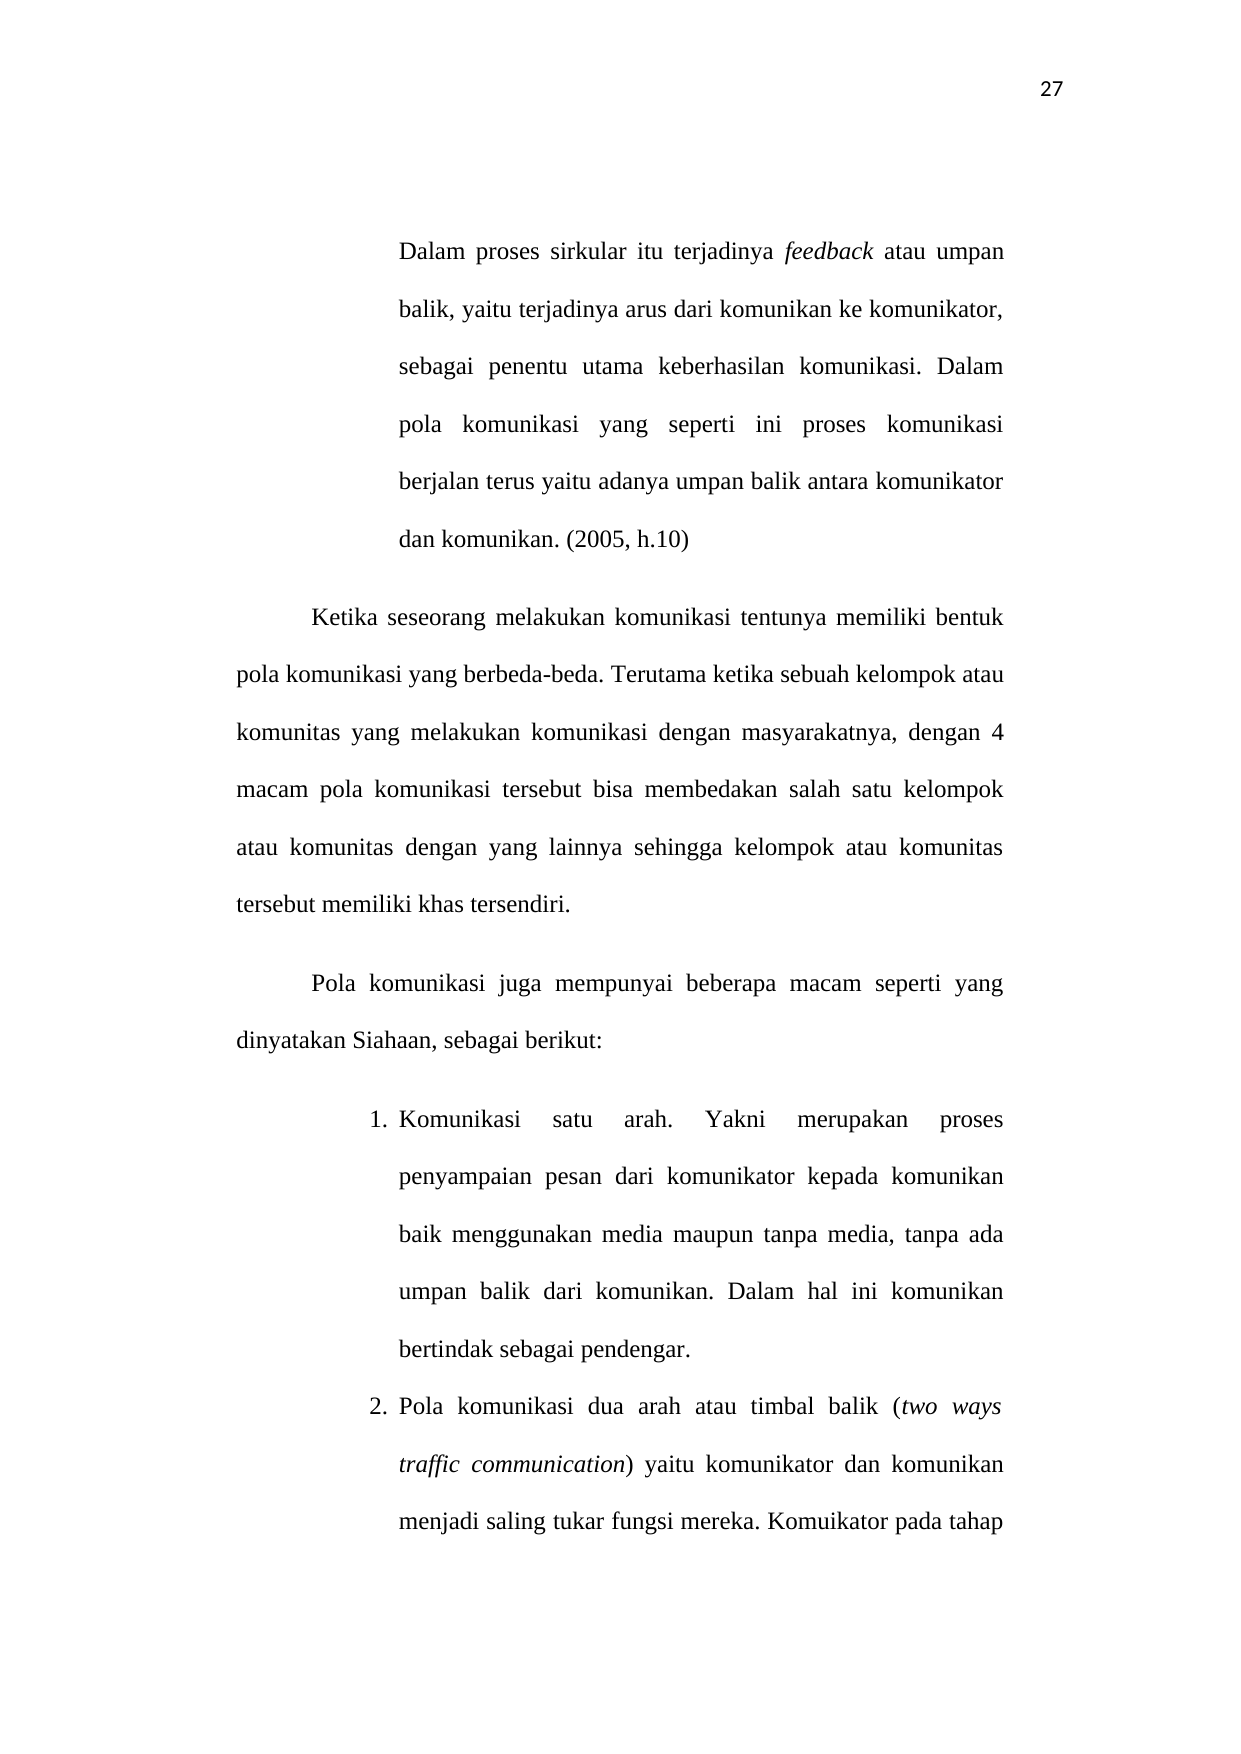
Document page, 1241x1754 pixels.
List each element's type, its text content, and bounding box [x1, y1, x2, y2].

list Komunikasi satu arah. Yakni merupakan proses penyampaian pesan dari komunikator kepada komunikan baik menggunakan media maupun tanpa media, tanpa ada umpan balik dari komunikan. Dalam hal ini komunikan bertindak sebagai pendengar. [369, 1104, 1004, 1362]
text Ketika seseorang melakukan komunikasi tentunya memiliki bentuk pola komunikasi yang berbeda-beda. Terutama ketika sebuah kelompok atau komunitas yang melakukan komunikasi dengan masyarakatnya, dengan 4 macam pola komunikasi tersebut bisa membedakan salah satu kelompok atau komunitas dengan yang lainnya sehingga kelompok atau komunitas tersebut memiliki khas tersendiri. [236, 602, 1004, 918]
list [369, 1391, 1004, 1535]
text Pola komunikasi juga mempunyai beberapa macam seperti yang dinyatakan Siahaan, sebagai berikut: [236, 968, 1004, 1054]
list Dalam proses sirkular itu terjadinya feedback atau umpan balik, yaitu terjadinya arus dari komunikan ke komunikator, sebagai penentu utama keberhasilan komunikasi. Dalam pola komunikasi yang seperti ini proses komunikasi berjalan terus yaitu adanya umpan balik antara komunikator dan komunikan. (2005, h.10) [399, 236, 1004, 552]
